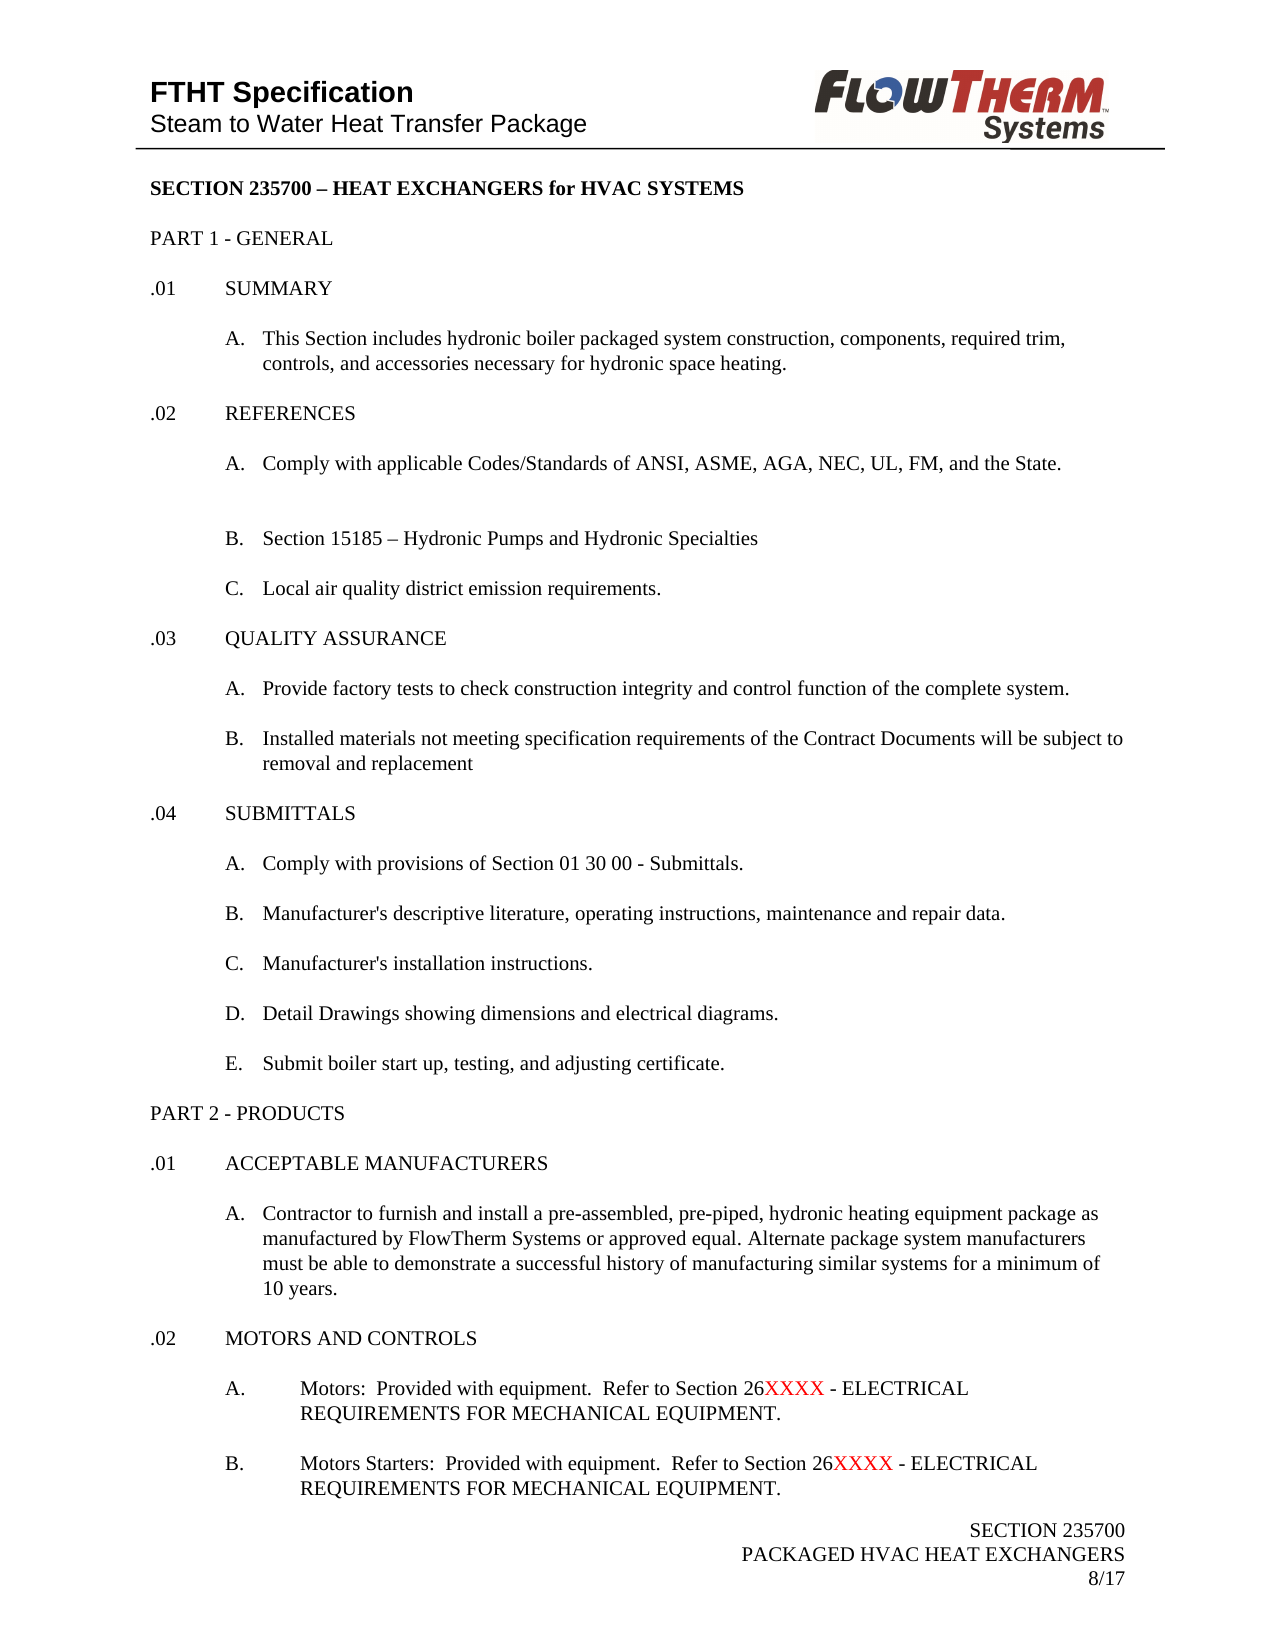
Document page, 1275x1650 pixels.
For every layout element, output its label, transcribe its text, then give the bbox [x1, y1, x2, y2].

picture [814, 70, 1109, 143]
text B. Motors Starters: Provided with equipment. Refer to Section 26XXXX - ELECTRICAL REQUIREMENTS FOR MECHANICAL EQUIPMENT. [150, 1450, 1125, 1500]
list Manufacturer's descriptive literature, operating instructions, maintenance and repair data. [225, 900, 1125, 925]
list Installed materials not meeting specification requirements of the Contract Documents will be subject to removal and replacement [225, 725, 1125, 775]
text 1.01 SUMMARY [150, 275, 1125, 300]
list Comply with applicable Codes/Standards of ANSI, ASME, AGA, NEC, UL, FM, and the State. [225, 450, 1125, 500]
list This Section includes hydronic boiler packaged system construction, components, required trim, controls, and accessories necessary for hydronic space heating. [225, 325, 1125, 375]
text 1.02 REFERENCES [150, 400, 1125, 425]
text PART 1 - GENERAL [150, 225, 1125, 250]
text 2.02 MOTORS AND CONTROLS [150, 1325, 1125, 1350]
list Contractor to furnish and install a pre-assembled, pre-piped, hydronic heating equipment package as manufactured by FlowTherm Systems or approved equal. Alternate package system manufacturers must be able to demonstrate a successful history of manufacturing similar systems for a minimum of 10 years. [225, 1200, 1125, 1300]
list Submit boiler start up, testing, and adjusting certificate. [225, 1050, 1125, 1075]
list Comply with provisions of Section 01 30 00 - Submittals. [225, 850, 1125, 875]
list Local air quality district emission requirements. [225, 575, 1125, 600]
list Provide factory tests to check construction integrity and control function of the complete system. [225, 675, 1125, 700]
text 1.04 SUBMITTALS [150, 800, 1125, 825]
text 1.03 QUALITY ASSURANCE [150, 625, 1125, 650]
list Manufacturer's installation instructions. [225, 950, 1125, 975]
text 2.01 ACCEPTABLE MANUFACTURERS [150, 1150, 1125, 1175]
text PART 2 - PRODUCTS [150, 1100, 1125, 1125]
text SECTION 235700 – HEAT EXCHANGERS for HVAC SYSTEMS [150, 175, 1125, 200]
list Section 15185 – Hydronic Pumps and Hydronic Specialties [225, 525, 1125, 550]
text A. Motors: Provided with equipment. Refer to Section 26XXXX - ELECTRICAL REQUIREMENTS FOR MECHANICAL EQUIPMENT. [150, 1375, 1125, 1425]
list Detail Drawings showing dimensions and electrical diagrams. [225, 1000, 1125, 1025]
